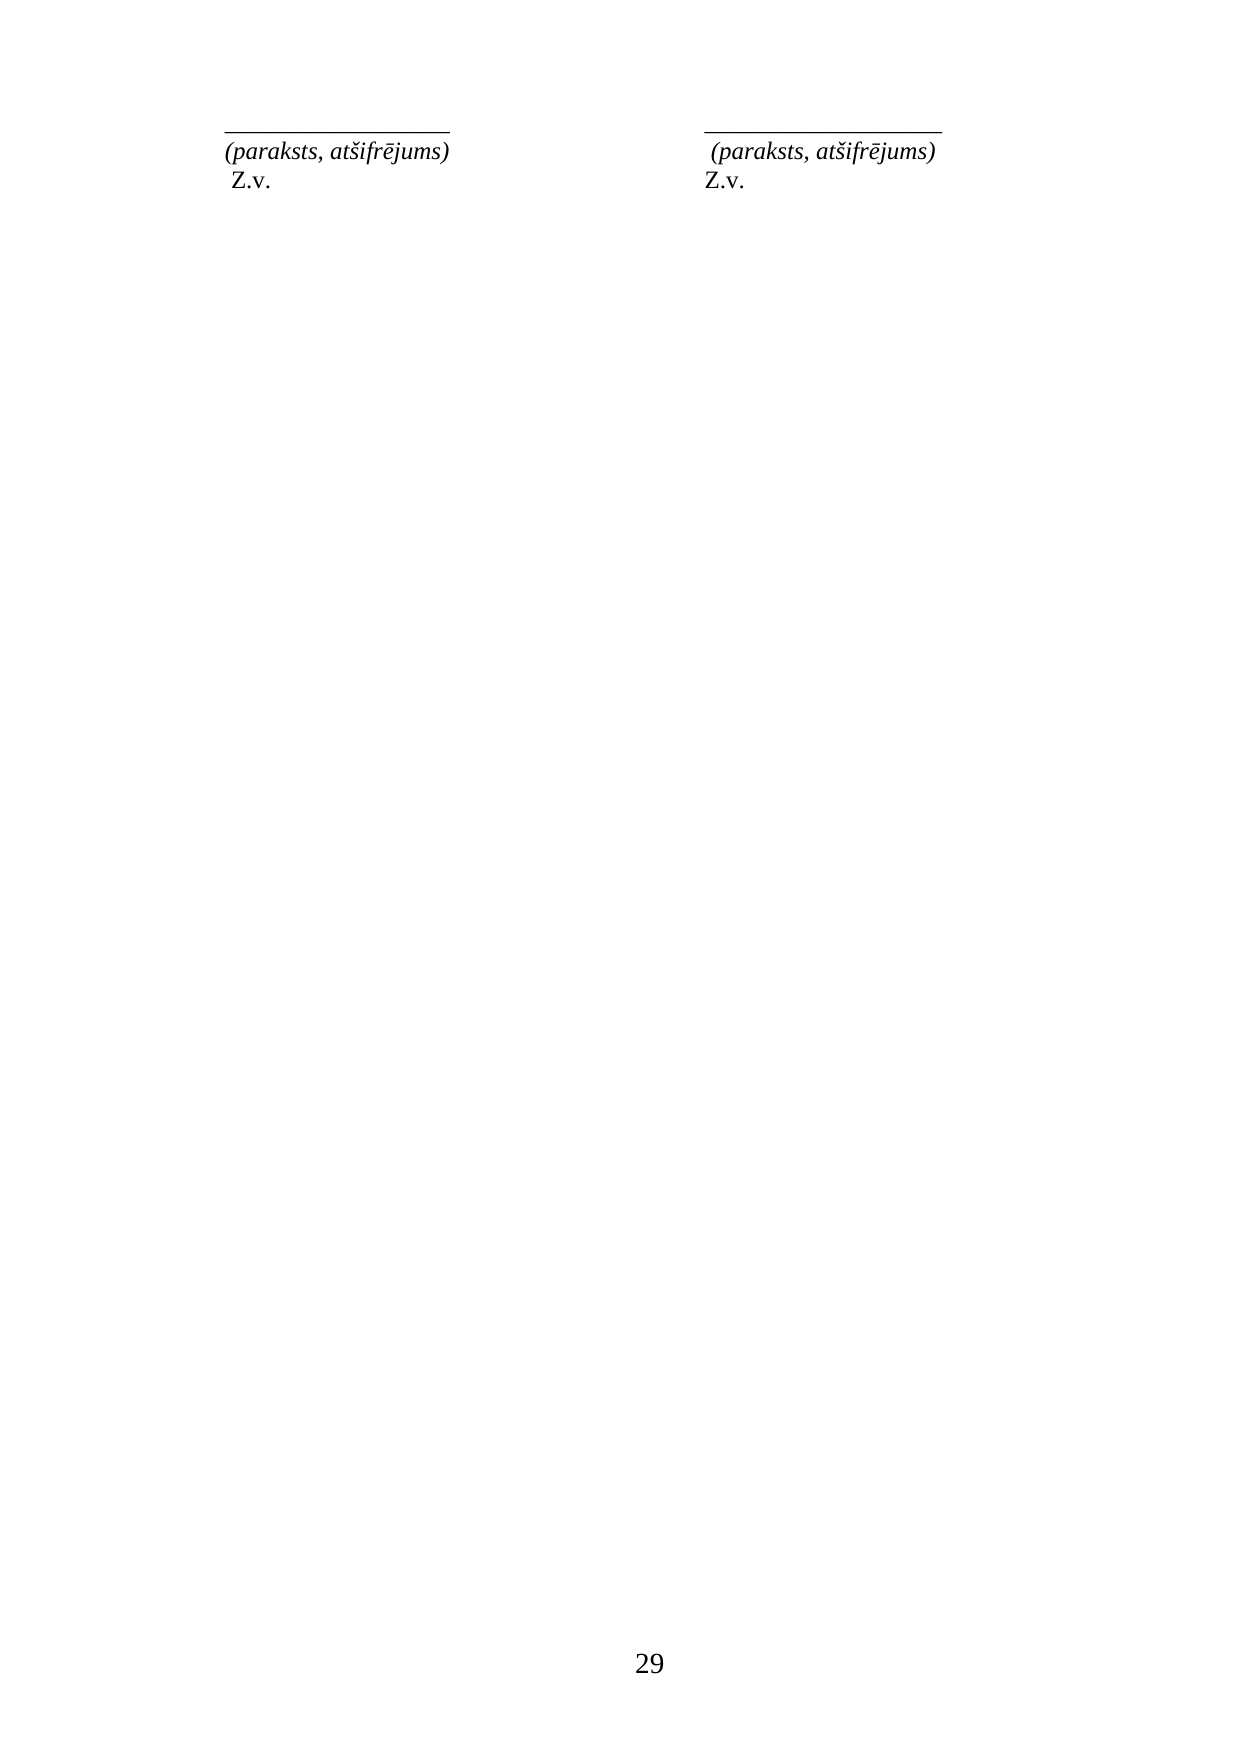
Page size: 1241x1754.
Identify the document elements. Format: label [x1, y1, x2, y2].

table_header [166, 108, 646, 194]
table_header [646, 108, 1093, 194]
